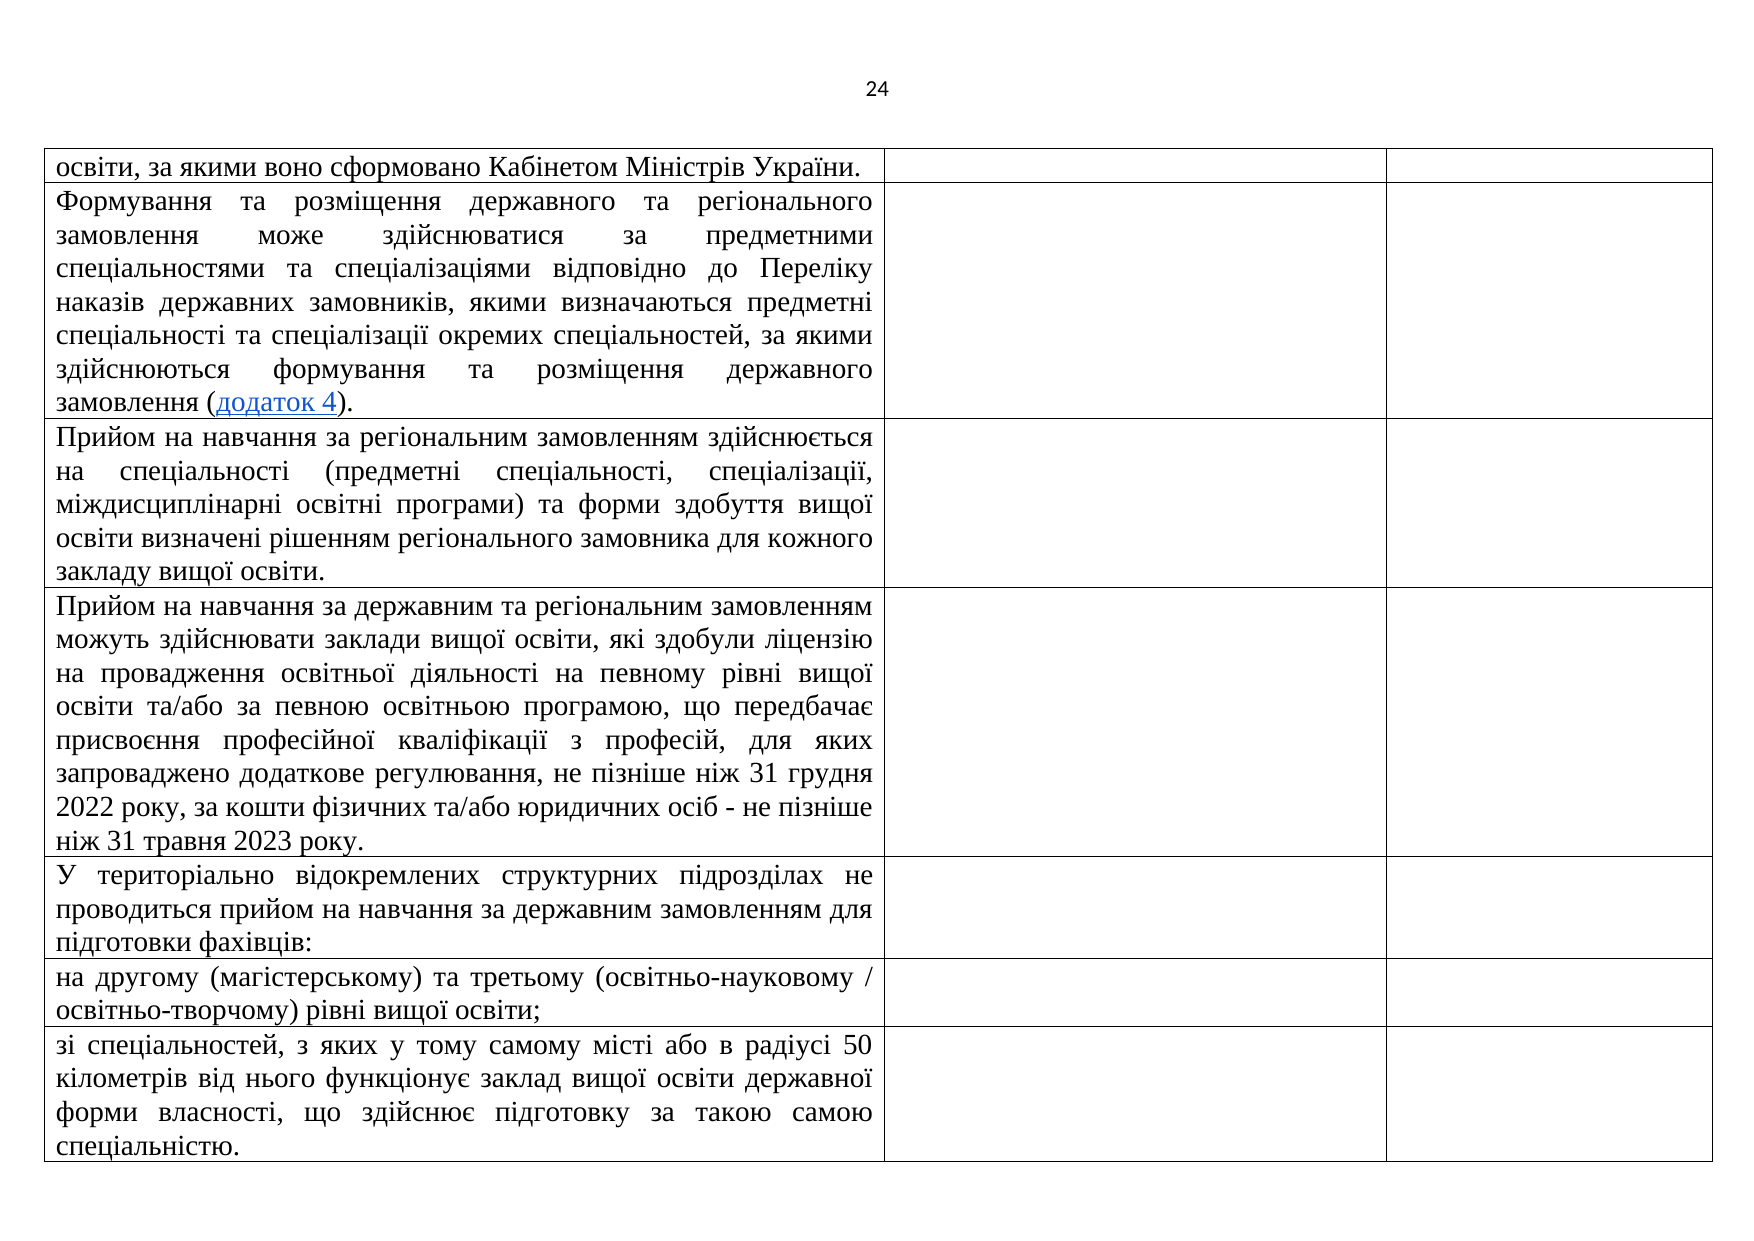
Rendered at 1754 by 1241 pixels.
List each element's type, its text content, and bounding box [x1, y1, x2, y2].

table_cell [1387, 149, 1712, 182]
table_cell У територіально відокремлених структурних підрозділах не проводиться прийом на навчання за державним замовленням для підготовки фахівців: [45, 857, 884, 958]
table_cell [45, 149, 884, 182]
table_cell [1387, 183, 1712, 418]
table_cell [885, 183, 1386, 418]
table_cell [885, 1027, 1386, 1161]
table_cell [885, 149, 1386, 182]
table_cell [1387, 1027, 1712, 1161]
table_cell [885, 588, 1386, 856]
table_cell зі спеціальностей, з яких у тому самому місті або в радіусі 50 кілометрів від нього функціонує заклад вищої освіти державної форми власності, що здійснює підготовку за такою самою спеціальністю. [45, 1027, 884, 1161]
table_cell Прийом на навчання за державним та регіональним замовленням можуть здійснювати заклади вищої освіти, які здобули ліцензію на провадження освітньої діяльності на певному рівні вищої освіти та/або за певною освітньою програмою, що передбачає присвоєння професійної кваліфікації з професій, для яких запроваджено додаткове регулювання, не пізніше ніж 31 грудня 2022 року, за кошти фізичних та/або юридичних осіб - не пізніше ніж 31 травня 2023 року. [45, 588, 884, 856]
table_cell [885, 857, 1386, 958]
table_cell Формування та розміщення державного та регіонального замовлення може здійснюватися за предметними спеціальностями та спеціалізаціями відповідно до Переліку наказів державних замовників, якими визначаються предметні спеціальності та спеціалізації окремих спеціальностей, за якими здійснюються формування та розміщення державного замовлення (додаток 4). [45, 183, 884, 418]
table_cell [1387, 857, 1712, 958]
table_cell [1387, 959, 1712, 1026]
table_cell [885, 959, 1386, 1026]
table_cell на другому (магістерському) та третьому (освітньо-науковому / освітньо-творчому) рівні вищої освіти; [45, 959, 884, 1026]
table_cell [885, 419, 1386, 587]
table_cell [1387, 588, 1712, 856]
table_cell [1387, 419, 1712, 587]
table_cell Прийом на навчання за регіональним замовленням здійснюється на спеціальності (предметні спеціальності, спеціалізації, міждисциплінарні освітні програми) та форми здобуття вищої освіти визначені рішенням регіонального замовника для кожного закладу вищої освіти. [45, 419, 884, 587]
